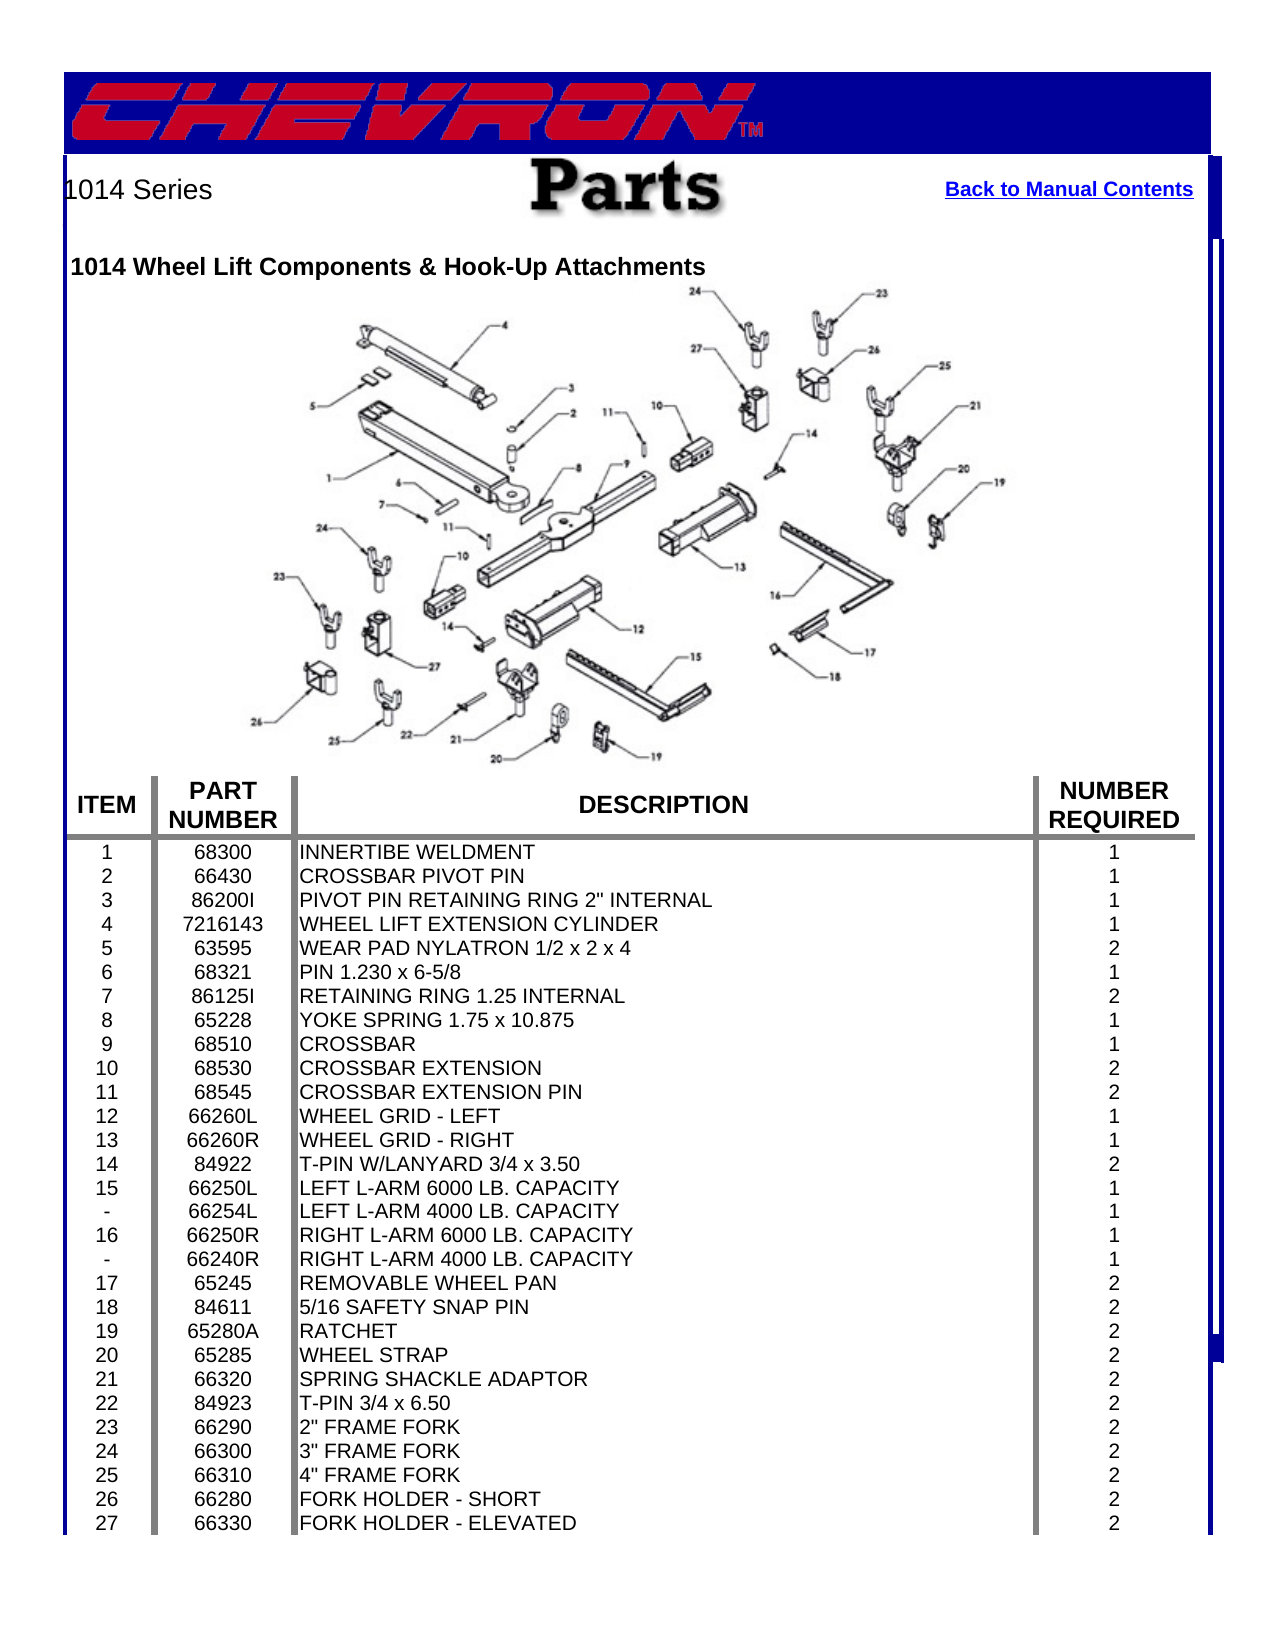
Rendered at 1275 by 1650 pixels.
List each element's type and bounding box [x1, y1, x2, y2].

picture [71, 83, 780, 140]
picture [241, 280, 1023, 777]
table_cell [1213, 239, 1221, 1362]
picture [521, 154, 731, 224]
table_header [64, 72, 780, 151]
table_header [780, 72, 1211, 151]
table_header [1213, 156, 1222, 236]
